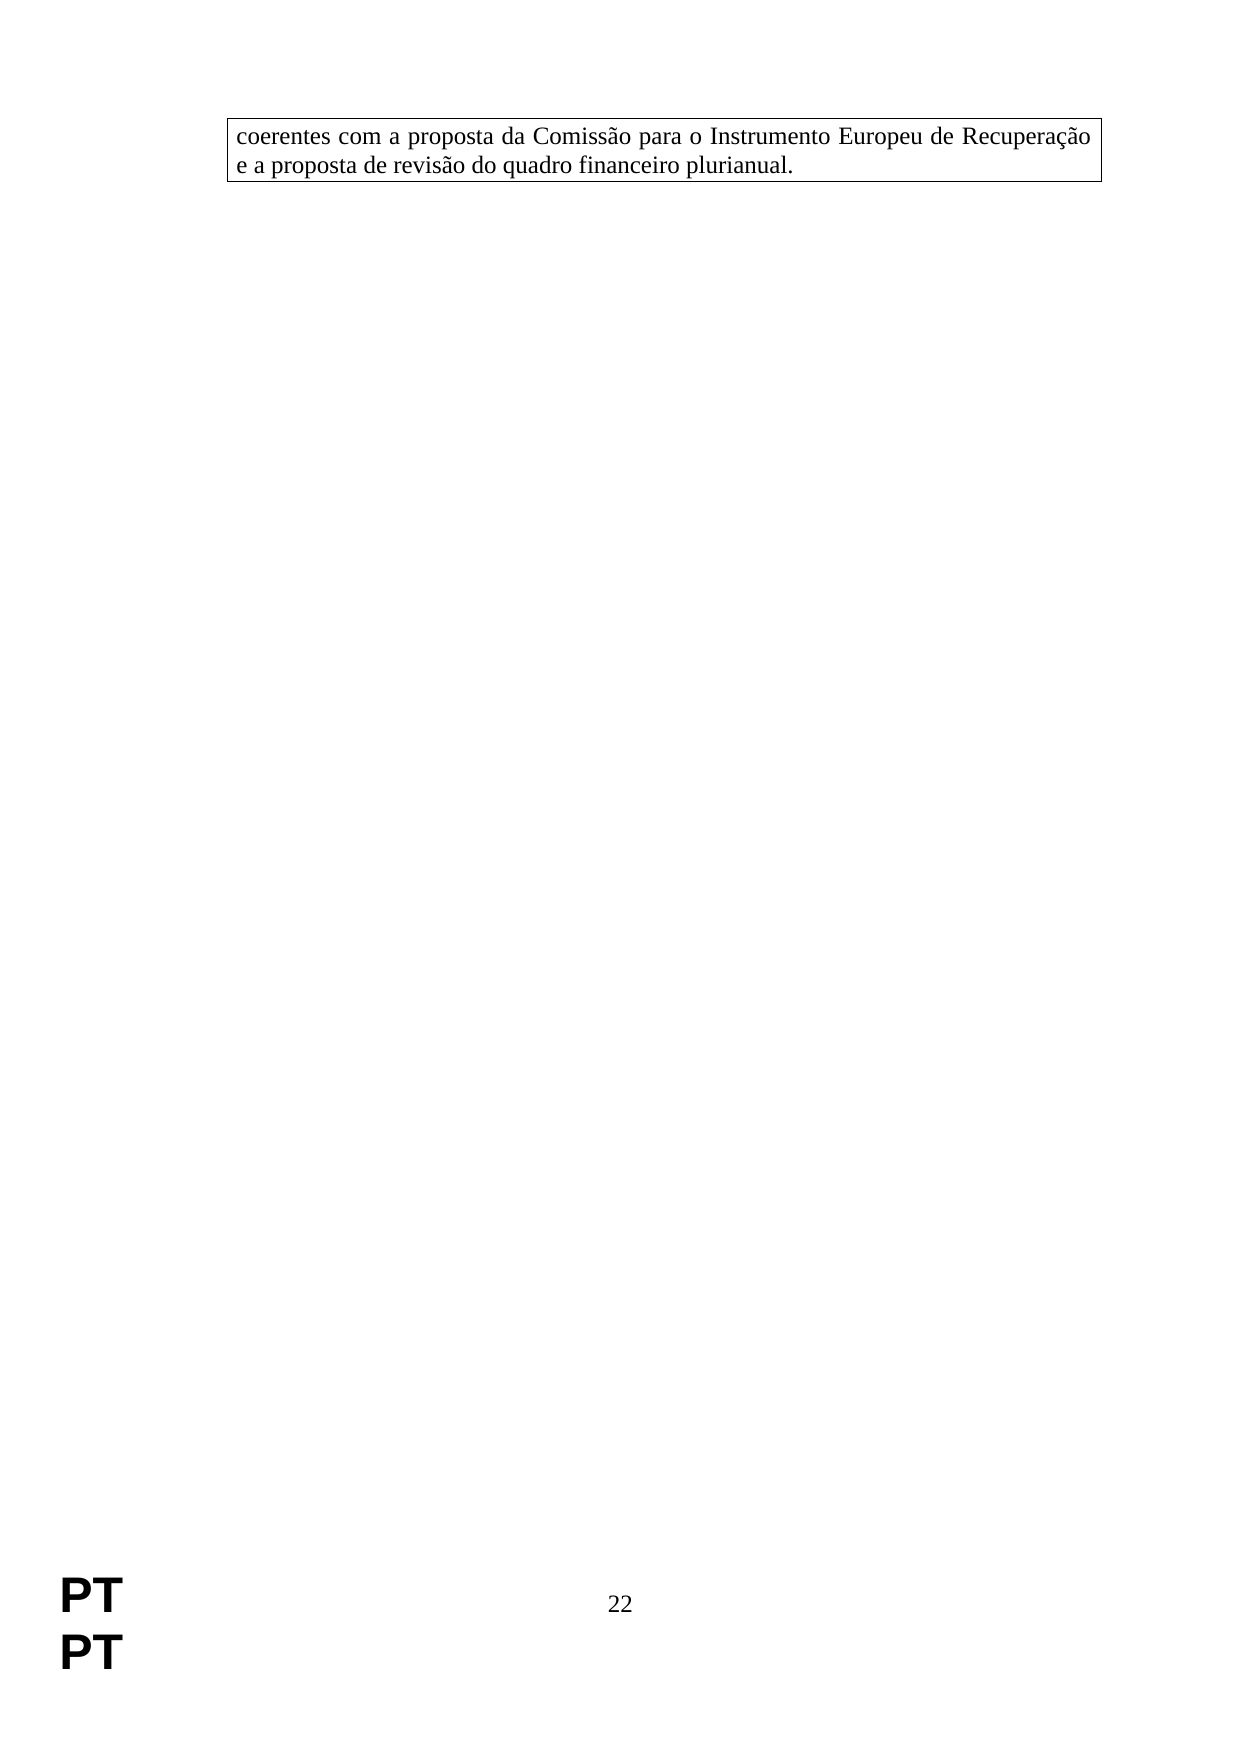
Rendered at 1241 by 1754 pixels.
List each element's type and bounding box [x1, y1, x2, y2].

text [228, 119, 1101, 181]
